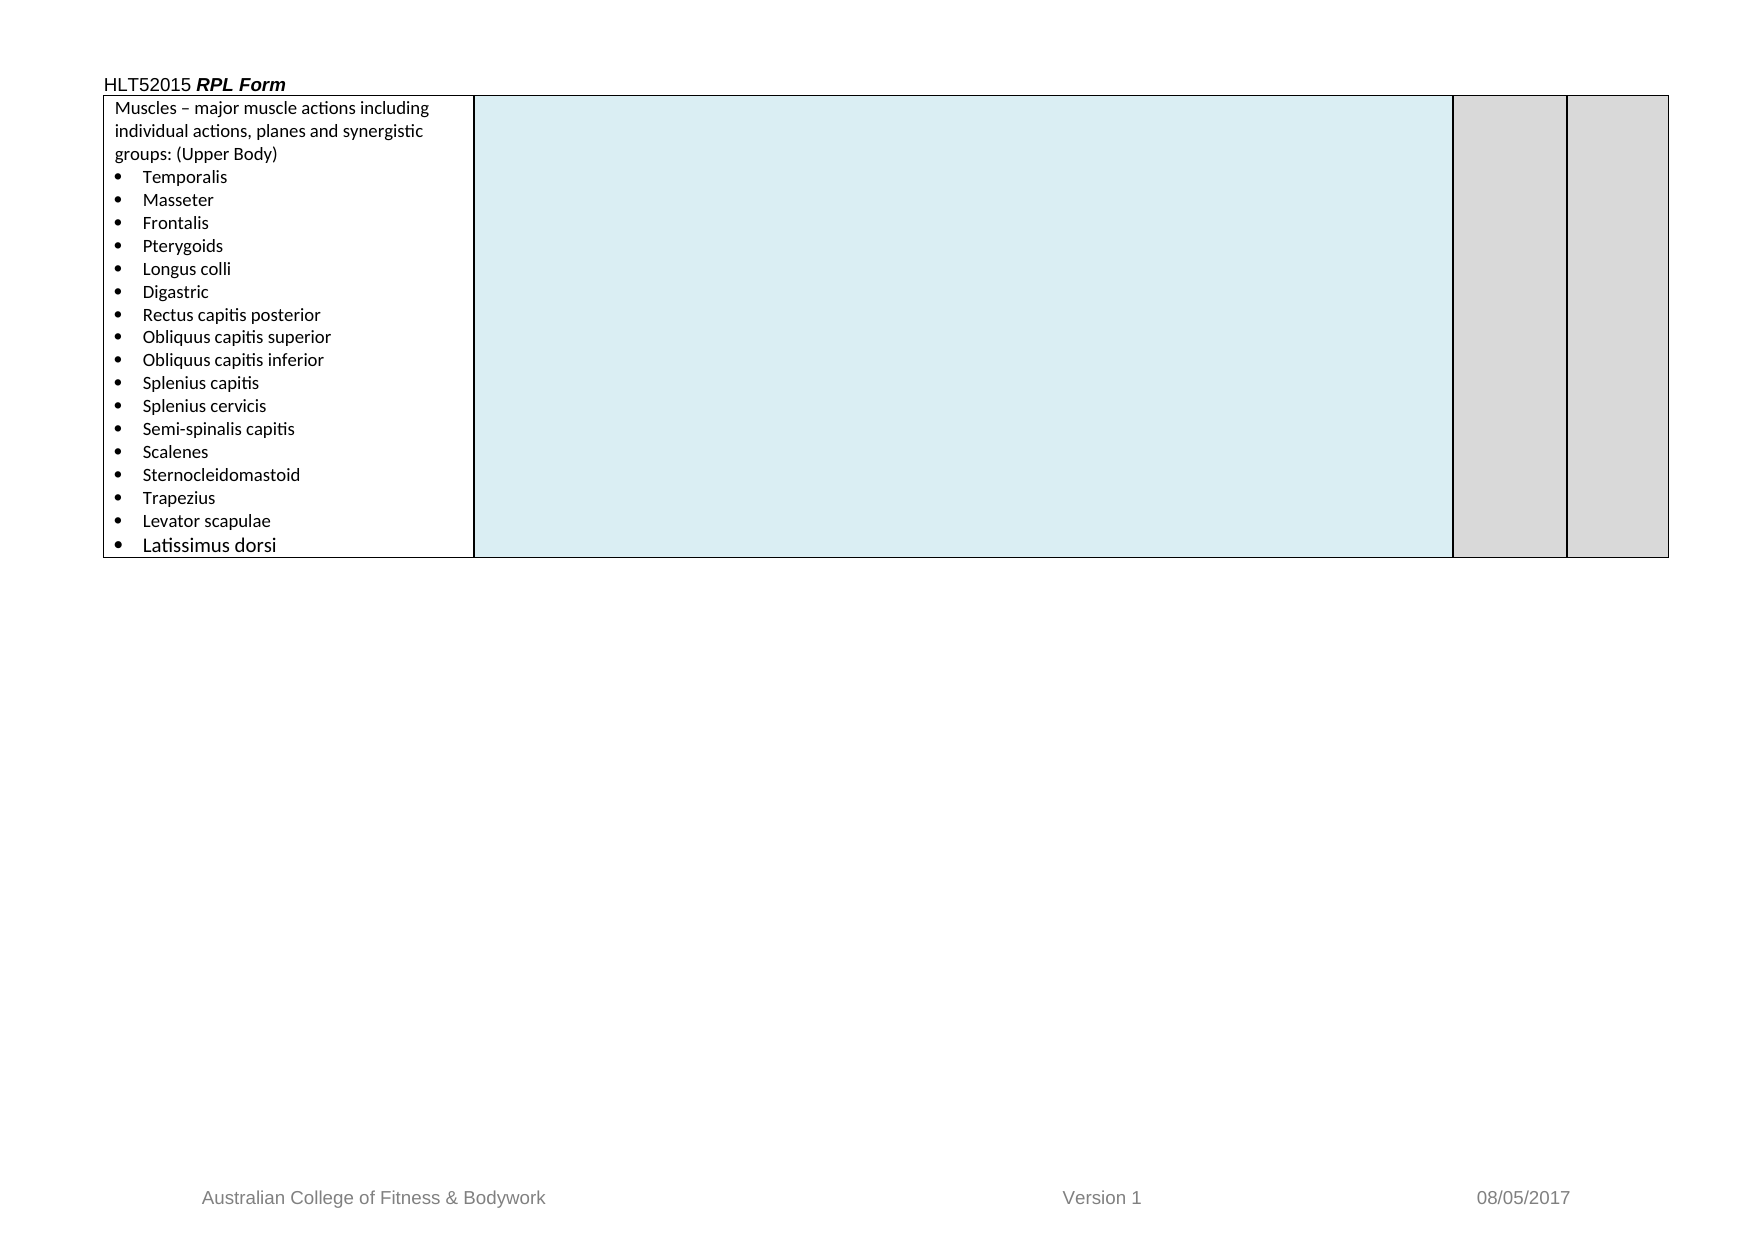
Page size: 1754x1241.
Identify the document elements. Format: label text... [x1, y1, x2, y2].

table_cell [1568, 96, 1668, 557]
table_cell Muscles – major muscle actions including individual actions, planes and synergistic groups: (Upper Body) Temporalis Masseter Frontalis Pterygoids Longus colli Digastric Rectus capitis posterior Obliquus capitis superior Obliquus capitis inferior Splenius capitis Splenius cervicis Semi-spinalis capitis Scalenes Sternocleidomastoid Trapezius Levator scapulae Latissimus dorsi [104, 96, 473, 557]
table_cell [1454, 96, 1566, 557]
table_cell [475, 96, 1452, 557]
